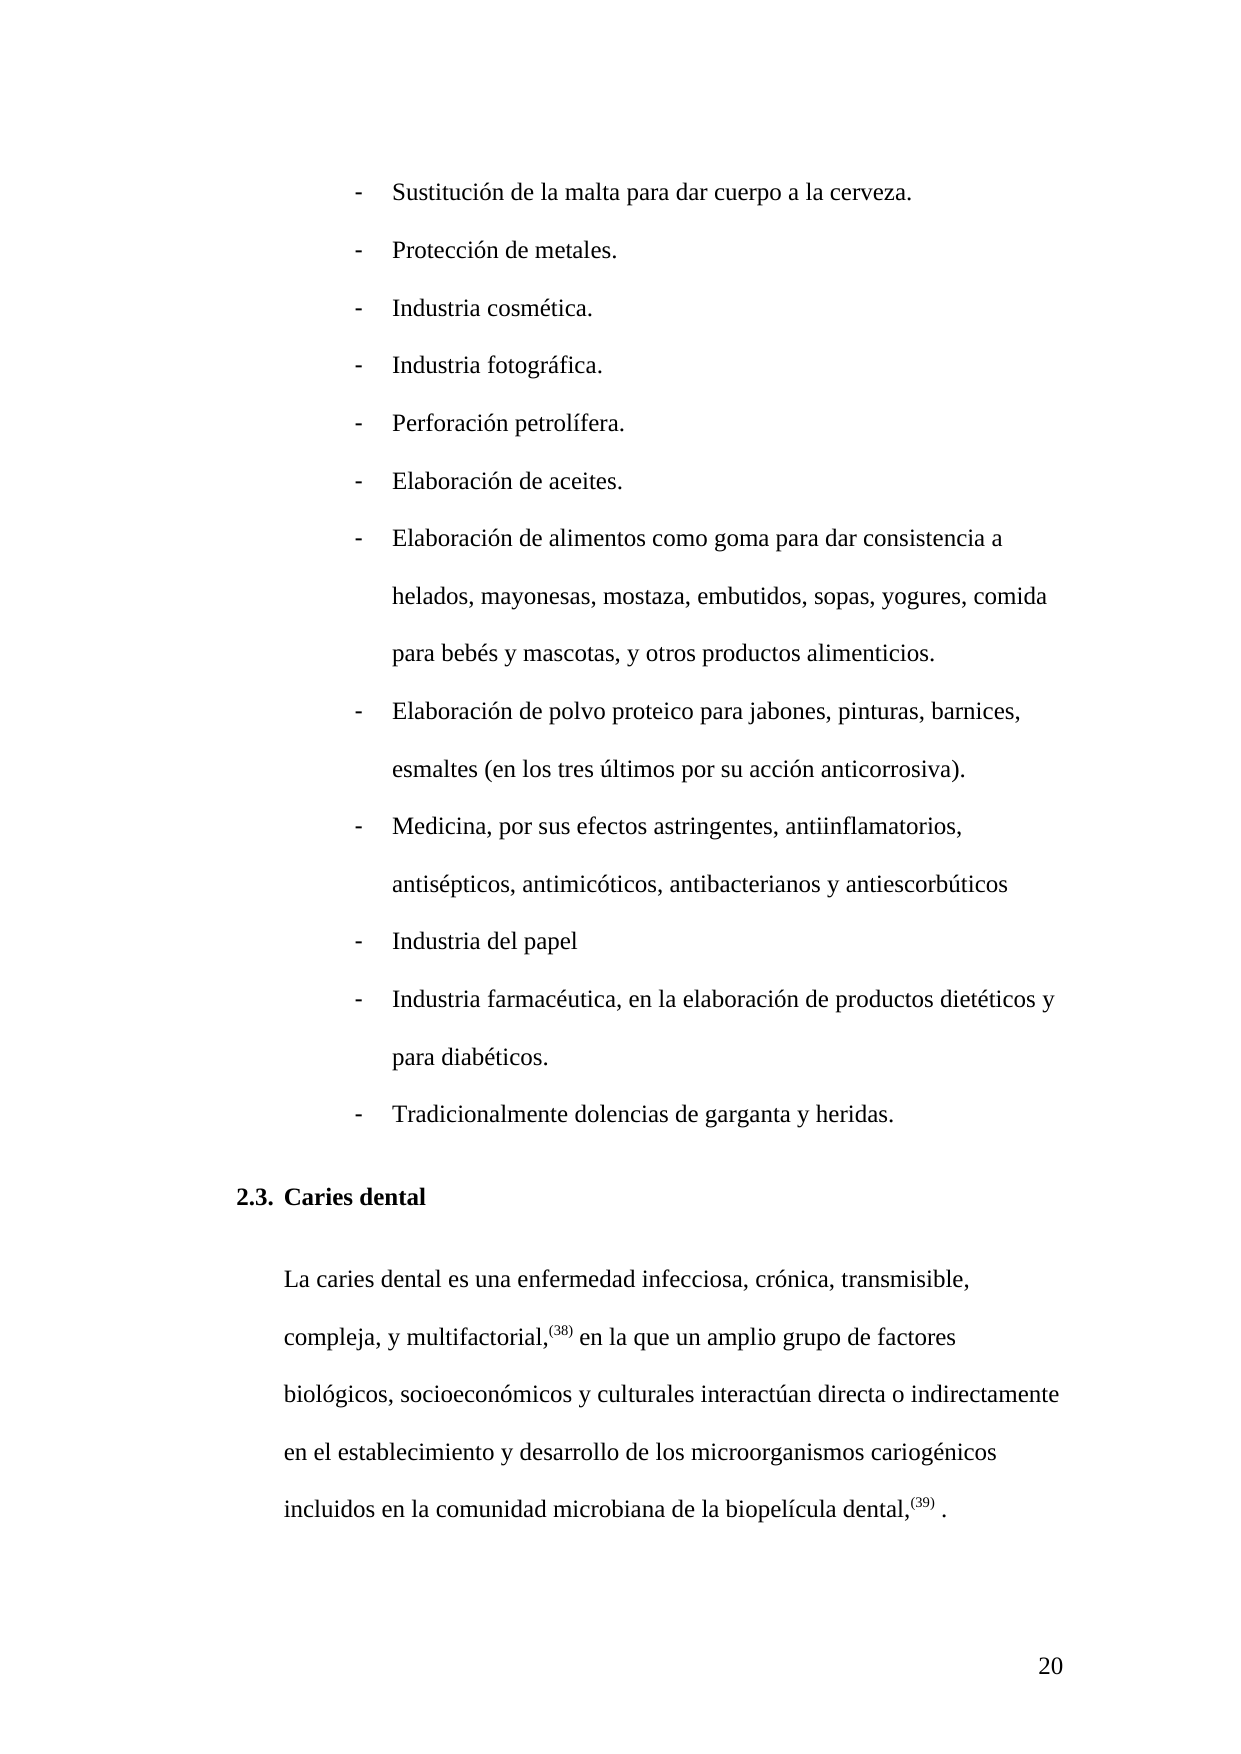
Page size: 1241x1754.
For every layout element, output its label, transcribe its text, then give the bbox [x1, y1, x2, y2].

list Elaboración de alimentos como goma para dar consistencia a helados, mayonesas, mostaza, embutidos, sopas, yogures, comida para bebés y mascotas, y otros productos alimenticios. [354, 523, 1063, 667]
list Industria farmacéutica, en la elaboración de productos dietéticos y para diabéticos. [354, 984, 1063, 1070]
list Medicina, por sus efectos astringentes, antiinflamatorios, antisépticos, antimicóticos, antibacterianos y antiescorbúticos [354, 811, 1063, 897]
list Industria cosmética. [354, 293, 1063, 321]
list Tradicionalmente dolencias de garganta y heridas. [354, 1099, 1063, 1128]
list Sustitución de la malta para dar cuerpo a la cerveza. [354, 177, 1063, 206]
list Elaboración de aceites. [354, 466, 1063, 494]
list Protección de metales. [354, 235, 1063, 264]
list Industria del papel [354, 926, 1063, 955]
text La caries dental es una enfermedad infecciosa, crónica, transmisible, compleja, y multifactorial,(38) en la que un amplio grupo de factores biológicos, socioeconómicos y culturales interactúan directa o indirectamente en el establecimiento y desarrollo de los microorganismos cariogénicos incluidos en la comunidad microbiana de la biopelícula dental,(39) . [283, 1264, 1063, 1523]
subtitle Caries dental [236, 1182, 1063, 1211]
list Perforación petrolífera. [354, 408, 1063, 437]
list Elaboración de polvo proteico para jabones, pinturas, barnices, esmaltes (en los tres últimos por su acción anticorrosiva). [354, 696, 1063, 782]
list Industria fotográfica. [354, 350, 1063, 379]
